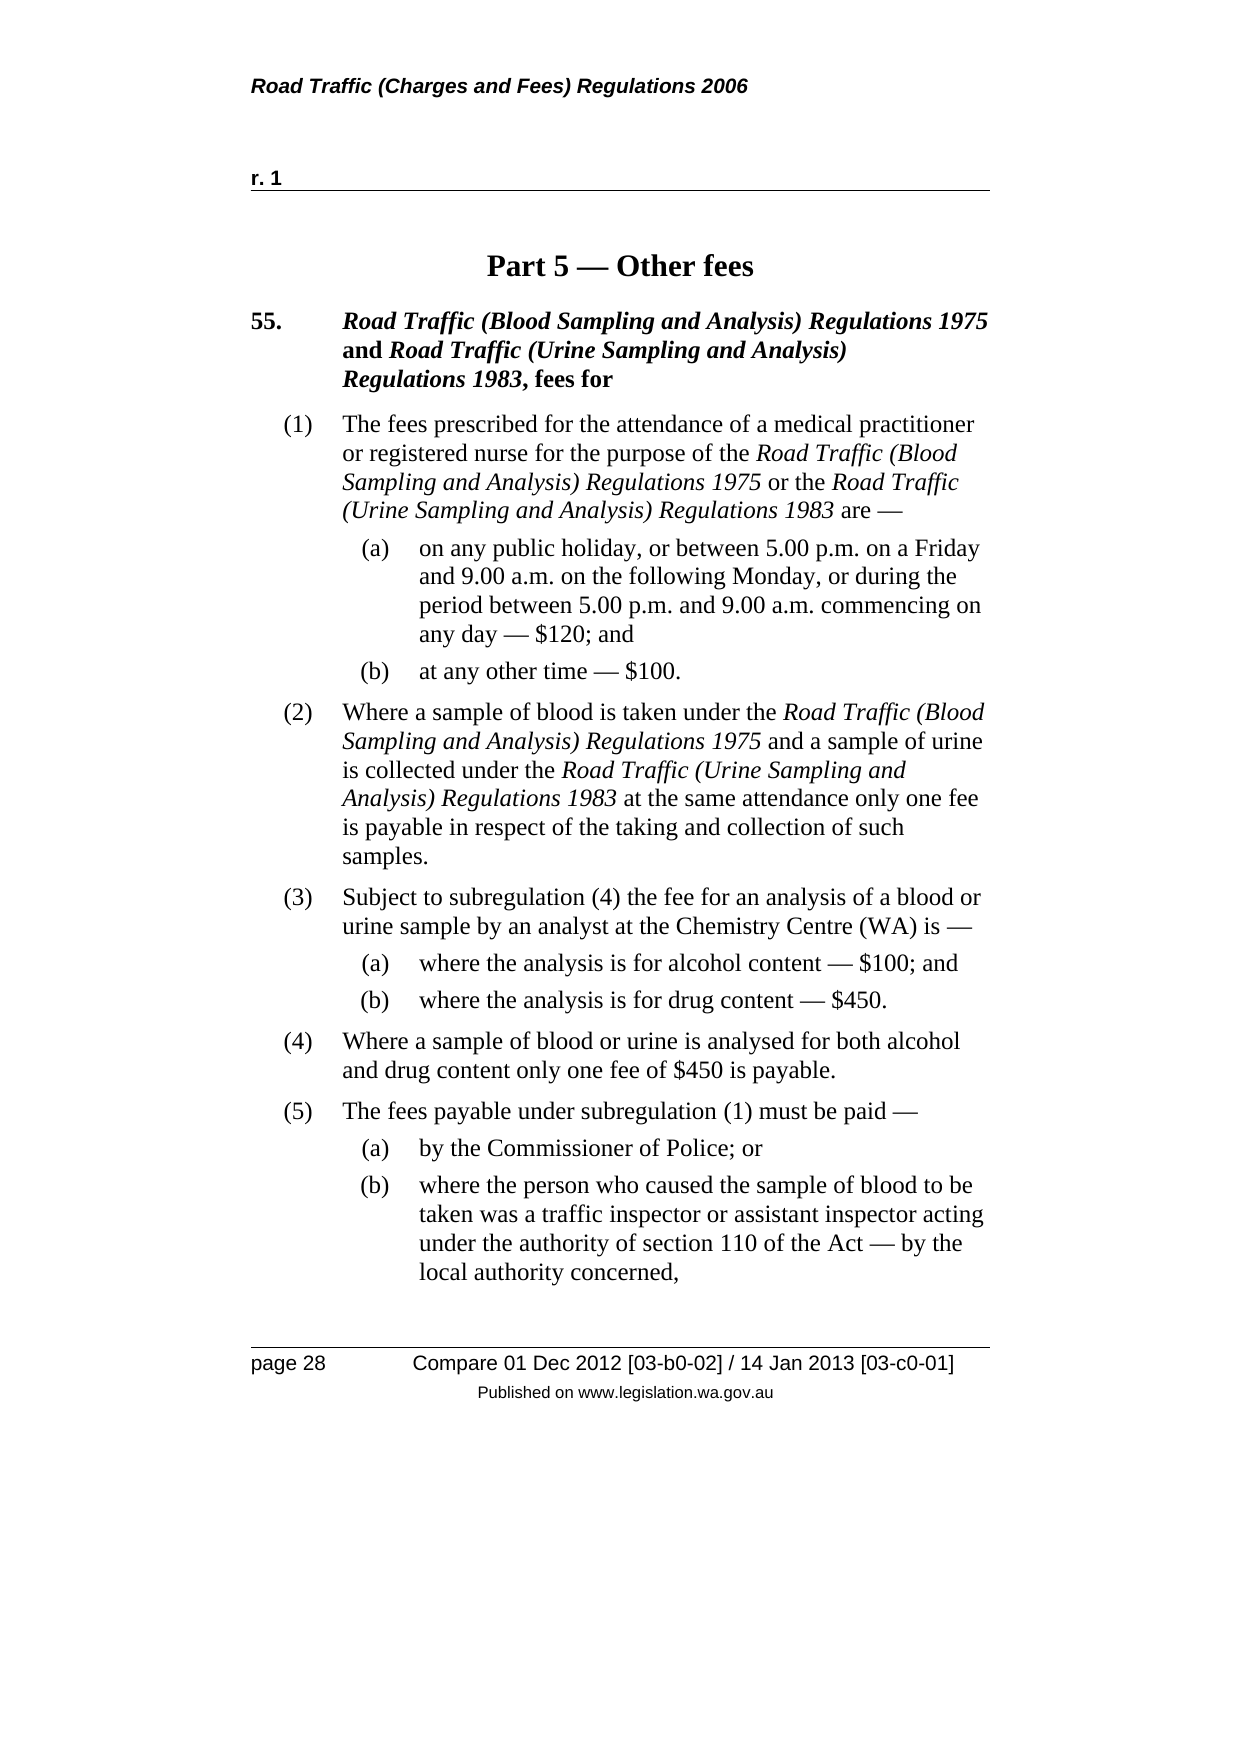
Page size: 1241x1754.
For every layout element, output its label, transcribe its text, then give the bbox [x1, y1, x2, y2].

subtitle Part 5 — Other fees [251, 247, 990, 283]
text (b) at any other time — $100. [251, 656, 990, 685]
text (a) by the Commissioner of Police; or [251, 1133, 990, 1162]
text (b) where the person who caused the sample of blood to be taken was a traffic inspector or assistant inspector acting under the authority of section 110 of the Act — by the local authority concerned, [251, 1171, 990, 1286]
text (5) The fees payable under subregulation (1) must be paid — [251, 1096, 990, 1125]
text (a) where the analysis is for alcohol content — $100; and [251, 948, 990, 977]
text (1) The fees prescribed for the attendance of a medical practitioner or registered nurse for the purpose of the Road Traffic (Blood Sampling and Analysis) Regulations 1975 or the Road Traffic (Urine Sampling and Analysis) Regulations 1983 are — [251, 409, 990, 524]
text (3) Subject to subregulation (4) the fee for an analysis of a blood or urine sample by an analyst at the Chemistry Centre (WA) is — [251, 882, 990, 940]
text (a) on any public holiday, or between 5.00 p.m. on a Friday and 9.00 a.m. on the following Monday, or during the period between 5.00 p.m. and 9.00 a.m. commencing on any day — $120; and [251, 533, 990, 648]
text (4) Where a sample of blood or urine is analysed for both alcohol and drug content only one fee of $450 is payable. [251, 1026, 990, 1084]
text (b) where the analysis is for drug content — $450. [251, 985, 990, 1014]
subtitle 55. Road Traffic (Blood Sampling and Analysis) Regulations 1975 and Road Traffic (Urine Sampling and Analysis) Regulations 1983, fees for [251, 306, 990, 393]
text (2) Where a sample of blood is taken under the Road Traffic (Blood Sampling and Analysis) Regulations 1975 and a sample of urine is collected under the Road Traffic (Urine Sampling and Analysis) Regulations 1983 at the same attendance only one fee is payable in respect of the taking and collection of such samples. [251, 697, 990, 870]
